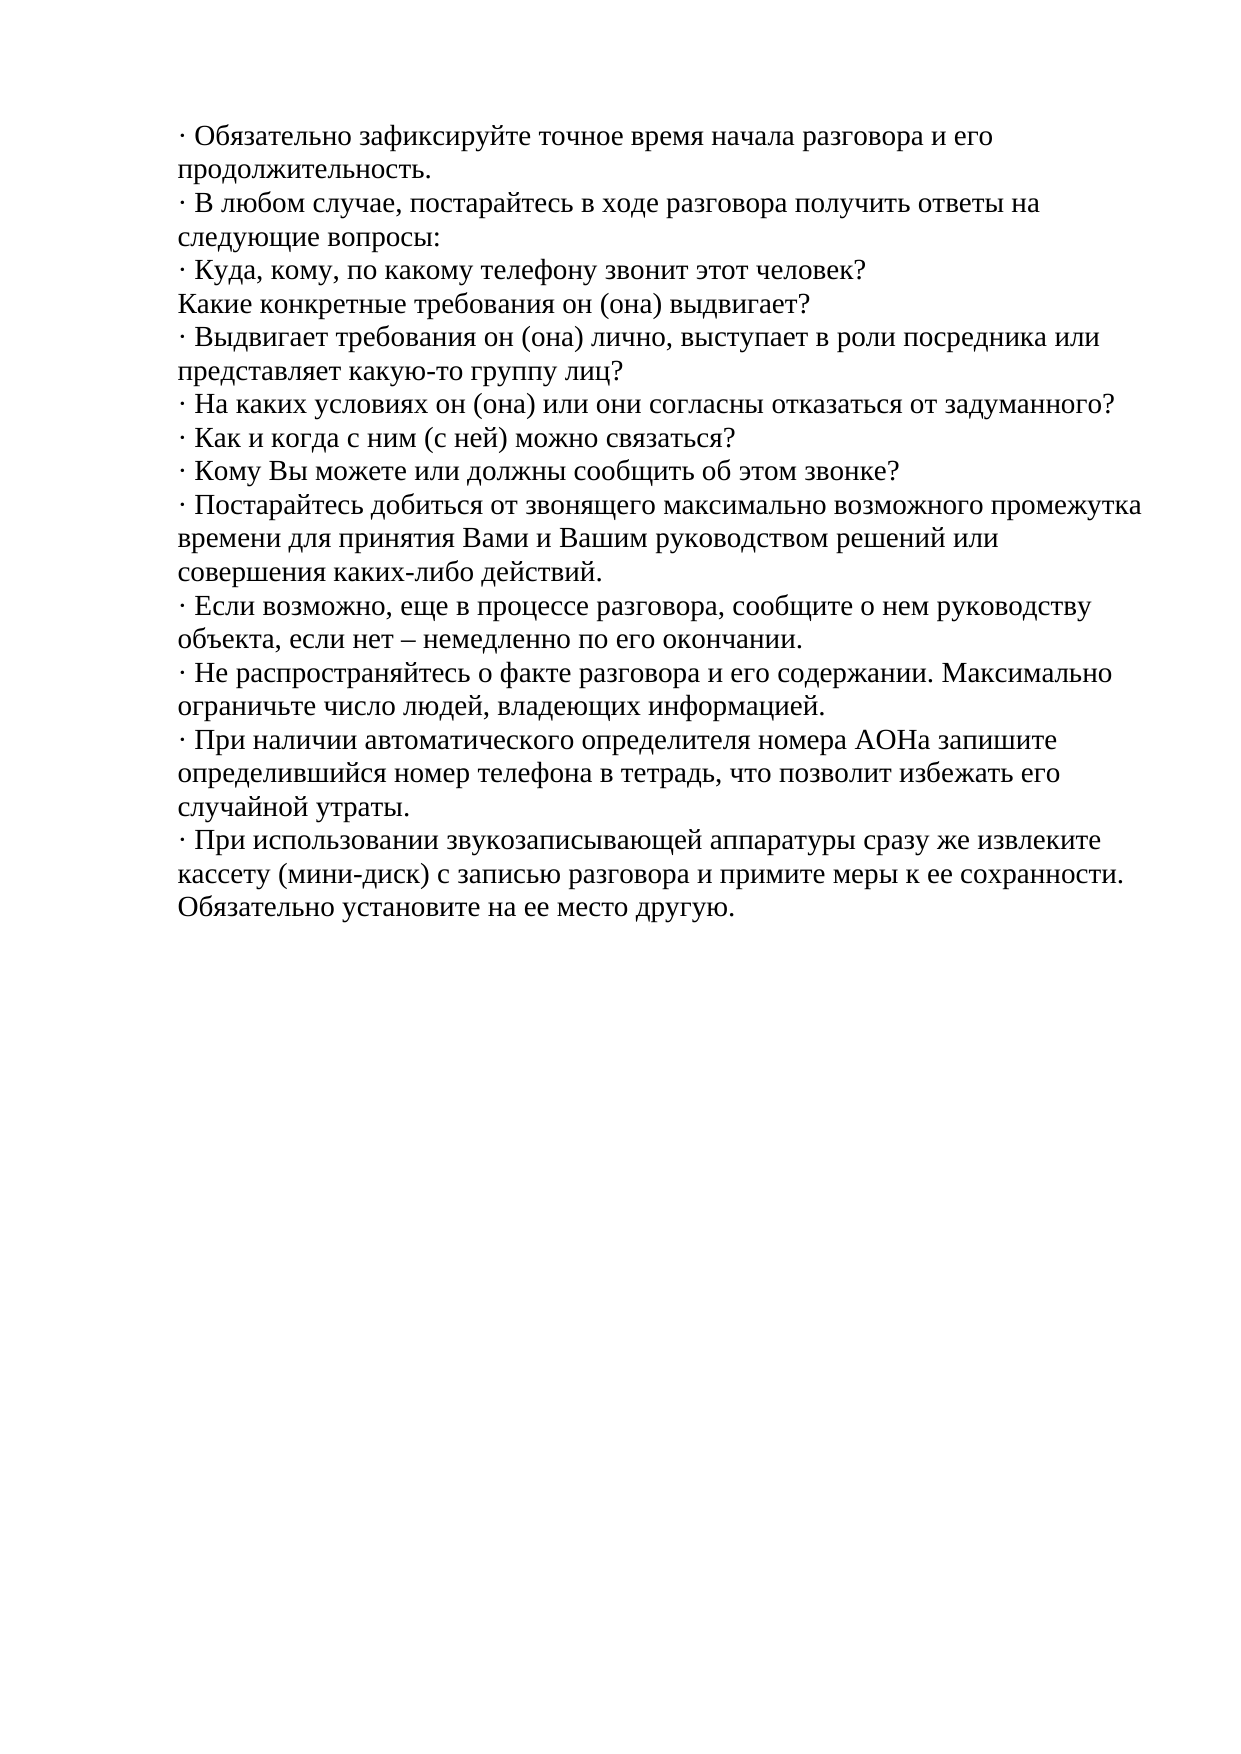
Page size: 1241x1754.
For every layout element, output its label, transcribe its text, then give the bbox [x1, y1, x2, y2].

text · Если возможно, еще в процессе разговора, сообщите о нем руководству объекта, если нет – немедленно по его окончании. [177, 588, 1142, 655]
text · Кому Вы можете или должны сообщить об этом звонке? [177, 453, 1142, 487]
text · В любом случае, постарайтесь в ходе разговора получить ответы на следующие вопросы: [177, 185, 1142, 252]
text Какие конкретные требования он (она) выдвигает? [177, 286, 1142, 319]
text · Выдвигает требования он (она) лично, выступает в роли посредника или представляет какую-то группу лиц? [177, 319, 1142, 386]
text · Обязательно зафиксируйте точное время начала разговора и его продолжительность. [177, 118, 1142, 185]
text · Не распространяйтесь о факте разговора и его содержании. Максимально ограничьте число людей, владеющих информацией. [177, 655, 1142, 722]
text · При наличии автоматического определителя номера АОНа запишите определившийся номер телефона в тетрадь, что позволит избежать его случайной утраты. [177, 722, 1142, 822]
text · Постарайтесь добиться от звонящего максимально возможного промежутка времени для принятия Вами и Вашим руководством решений или совершения каких-либо действий. [177, 487, 1142, 588]
text · Куда, кому, по какому телефону звонит этот человек? [177, 252, 1142, 286]
text · При использовании звукозаписывающей аппаратуры сразу же извлеките кассету (мини-диск) с записью разговора и примите меры к ее сохранности. Обязательно установите на ее место другую. [177, 822, 1142, 923]
text · На каких условиях он (она) или они согласны отказаться от задуманного? [177, 386, 1142, 420]
text · Как и когда с ним (с ней) можно связаться? [177, 420, 1142, 453]
